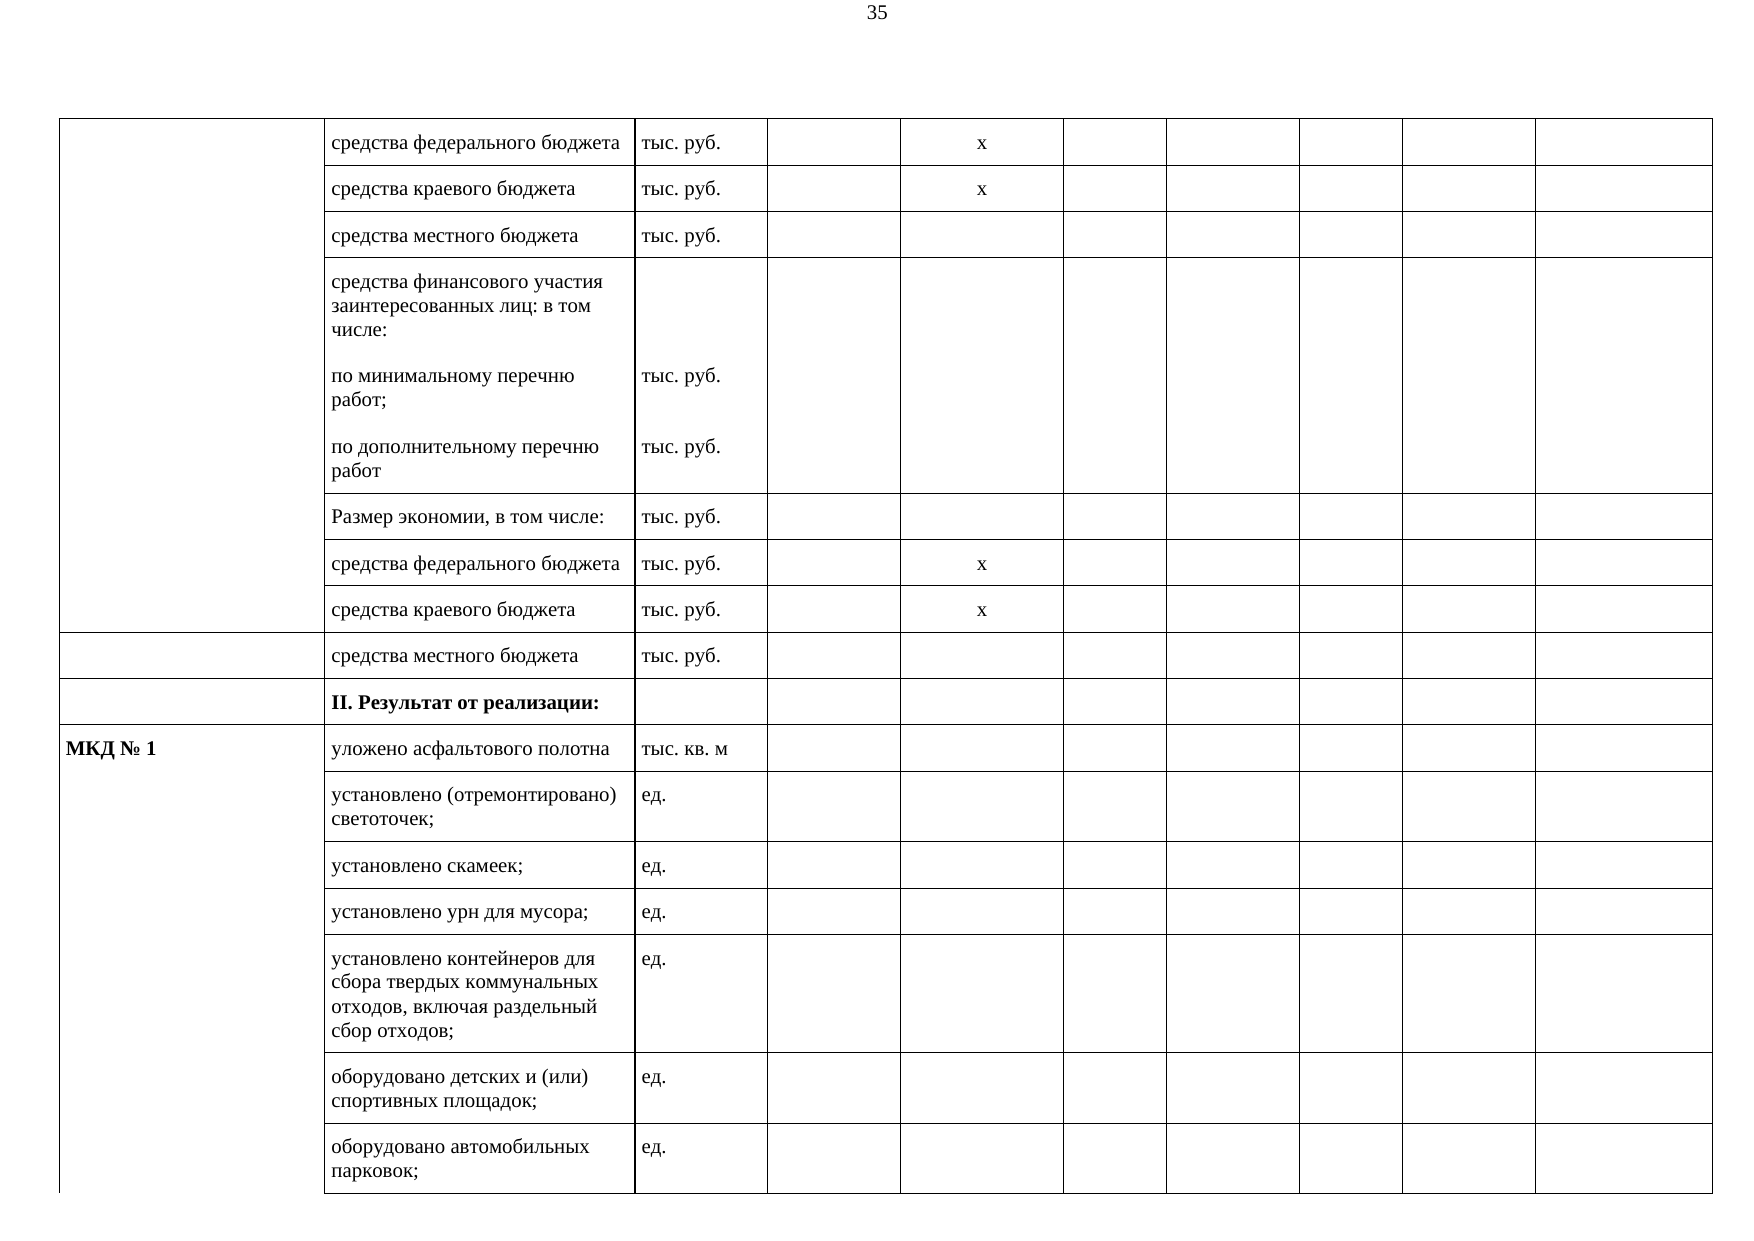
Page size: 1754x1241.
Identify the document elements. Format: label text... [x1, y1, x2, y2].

table_cell [1300, 119, 1402, 164]
table_cell [1536, 540, 1712, 585]
table_cell [1064, 258, 1166, 492]
table_cell [1536, 725, 1712, 771]
table_cell [901, 494, 1063, 539]
table_cell [901, 725, 1063, 771]
table_cell [1167, 212, 1299, 257]
table_cell [1167, 540, 1299, 585]
table_cell [1300, 212, 1402, 257]
table_cell установлено (отремонтировано) светоточек; [325, 772, 634, 841]
table_cell [768, 586, 900, 632]
table_cell [1064, 119, 1166, 164]
table_cell по дополнительному перечню работ [325, 422, 634, 492]
table_cell ед. [636, 935, 767, 1052]
table_cell [1403, 540, 1535, 585]
table_cell ед. [636, 1053, 767, 1123]
table_cell [1536, 842, 1712, 887]
table_cell [1167, 679, 1299, 724]
table_cell [1167, 586, 1299, 632]
table_cell [1064, 889, 1166, 934]
table_cell [768, 258, 900, 492]
table_cell [1064, 586, 1166, 632]
table_cell [768, 1124, 900, 1193]
table_cell х [901, 540, 1063, 585]
table_cell [1403, 1124, 1535, 1193]
table_cell средства федерального бюджета [325, 540, 634, 585]
table_cell [1536, 258, 1712, 492]
table_cell тыс. кв. м [636, 725, 767, 771]
table_cell ед. [636, 889, 767, 934]
table_cell [901, 1053, 1063, 1123]
table_cell [1403, 633, 1535, 678]
table_cell [1300, 1124, 1402, 1193]
table_cell [1064, 935, 1166, 1052]
table_cell [1064, 1124, 1166, 1193]
table_cell х [901, 586, 1063, 632]
table_cell МКД № 1 [60, 725, 324, 1193]
table_cell установлено урн для мусора; [325, 889, 634, 934]
table_cell [1300, 540, 1402, 585]
table_cell установлено скамеек; [325, 842, 634, 887]
table_cell [768, 842, 900, 887]
table_cell [1403, 166, 1535, 211]
table_cell [1064, 842, 1166, 887]
table_cell [1403, 1053, 1535, 1123]
table_cell тыс. руб. [636, 352, 767, 422]
table_cell [1064, 494, 1166, 539]
table_cell [60, 119, 324, 632]
table_cell [901, 842, 1063, 887]
table_cell [768, 679, 900, 724]
table_cell [768, 633, 900, 678]
table_cell [901, 212, 1063, 257]
table_cell [901, 1124, 1063, 1193]
table_cell тыс. руб. [636, 633, 767, 678]
table_cell [1167, 889, 1299, 934]
table_cell [1536, 1053, 1712, 1123]
table_cell средства местного бюджета [325, 212, 634, 257]
table_cell [768, 540, 900, 585]
table_cell [1300, 258, 1402, 492]
table_cell [901, 633, 1063, 678]
table_cell [1536, 119, 1712, 164]
table_cell х [901, 166, 1063, 211]
table_cell [1300, 725, 1402, 771]
table_cell [1403, 772, 1535, 841]
table_cell [1167, 935, 1299, 1052]
table_cell тыс. руб. [636, 422, 767, 492]
table_cell [1064, 212, 1166, 257]
table_cell [768, 212, 900, 257]
table_cell [768, 494, 900, 539]
table_cell [1300, 1053, 1402, 1123]
table_cell ед. [636, 842, 767, 887]
table_cell [768, 166, 900, 211]
table_cell [1403, 258, 1535, 492]
table_cell [1167, 166, 1299, 211]
table_cell II. Результат от реализации: [325, 679, 634, 724]
table_cell [1403, 725, 1535, 771]
table_cell [1403, 494, 1535, 539]
table_cell Размер экономии, в том числе: [325, 494, 634, 539]
table_cell тыс. руб. [636, 212, 767, 257]
table_cell [901, 889, 1063, 934]
table_cell [1167, 633, 1299, 678]
table_cell [901, 935, 1063, 1052]
table_cell [60, 633, 324, 678]
table_cell [60, 679, 324, 724]
table_cell средства финансового участия заинтересованных лиц: в том числе: [325, 258, 634, 352]
table_cell [1167, 119, 1299, 164]
table_cell [1300, 772, 1402, 841]
table_cell [1064, 166, 1166, 211]
table_cell [1536, 633, 1712, 678]
table_cell [1064, 1053, 1166, 1123]
table_cell [901, 679, 1063, 724]
table_cell [1403, 679, 1535, 724]
table_cell тыс. руб. [636, 166, 767, 211]
table_cell [1167, 725, 1299, 771]
table_cell [768, 935, 900, 1052]
table_cell [1403, 935, 1535, 1052]
table_cell ед. [636, 1124, 767, 1193]
table_cell [1300, 166, 1402, 211]
table_cell [1064, 679, 1166, 724]
table_cell [1300, 842, 1402, 887]
table_cell [1403, 119, 1535, 164]
table_cell [1167, 842, 1299, 887]
table_cell [1300, 633, 1402, 678]
table_cell [1064, 725, 1166, 771]
table_cell [1300, 679, 1402, 724]
table_cell [1167, 1053, 1299, 1123]
table_cell [1403, 212, 1535, 257]
table_cell [1536, 166, 1712, 211]
table_cell [1064, 540, 1166, 585]
table_cell [1300, 586, 1402, 632]
table_cell х [901, 119, 1063, 164]
table_cell средства местного бюджета [325, 633, 634, 678]
table_cell [1536, 679, 1712, 724]
table_cell ед. [636, 772, 767, 841]
table_cell [768, 772, 900, 841]
table_cell [1300, 935, 1402, 1052]
table_cell [1064, 772, 1166, 841]
table_cell [768, 119, 900, 164]
table_cell [901, 258, 1063, 492]
table_cell тыс. руб. [636, 494, 767, 539]
table_cell [1536, 212, 1712, 257]
table_cell [1536, 494, 1712, 539]
table_cell тыс. руб. [636, 119, 767, 164]
table_cell оборудовано автомобильных парковок; [325, 1124, 634, 1193]
table_cell [1403, 842, 1535, 887]
table_cell по минимальному перечню работ; [325, 352, 634, 422]
table_cell средства федерального бюджета [325, 119, 634, 164]
table_cell [768, 1053, 900, 1123]
table_cell [1536, 586, 1712, 632]
table_cell средства краевого бюджета [325, 166, 634, 211]
table_cell оборудовано детских и (или) спортивных площадок; [325, 1053, 634, 1123]
table_cell [1300, 494, 1402, 539]
table_cell тыс. руб. [636, 586, 767, 632]
table_cell средства краевого бюджета [325, 586, 634, 632]
table_cell [636, 679, 767, 724]
table_cell [1536, 935, 1712, 1052]
table_cell [1167, 772, 1299, 841]
table_cell [768, 725, 900, 771]
table_cell [1536, 889, 1712, 934]
table_cell [1403, 586, 1535, 632]
table_cell уложено асфальтового полотна [325, 725, 634, 771]
table_cell [1536, 772, 1712, 841]
table_cell [1167, 1124, 1299, 1193]
table_cell [1536, 1124, 1712, 1193]
table_cell [1167, 494, 1299, 539]
table_cell [636, 258, 767, 352]
table_cell установлено контейнеров для сбора твердых коммунальных отходов, включая раздельный сбор отходов; [325, 935, 634, 1052]
table_cell [1300, 889, 1402, 934]
table_cell [901, 772, 1063, 841]
table_cell [768, 889, 900, 934]
table_cell [1167, 258, 1299, 492]
table_cell [1403, 889, 1535, 934]
table_cell [1064, 633, 1166, 678]
table_cell тыс. руб. [636, 540, 767, 585]
